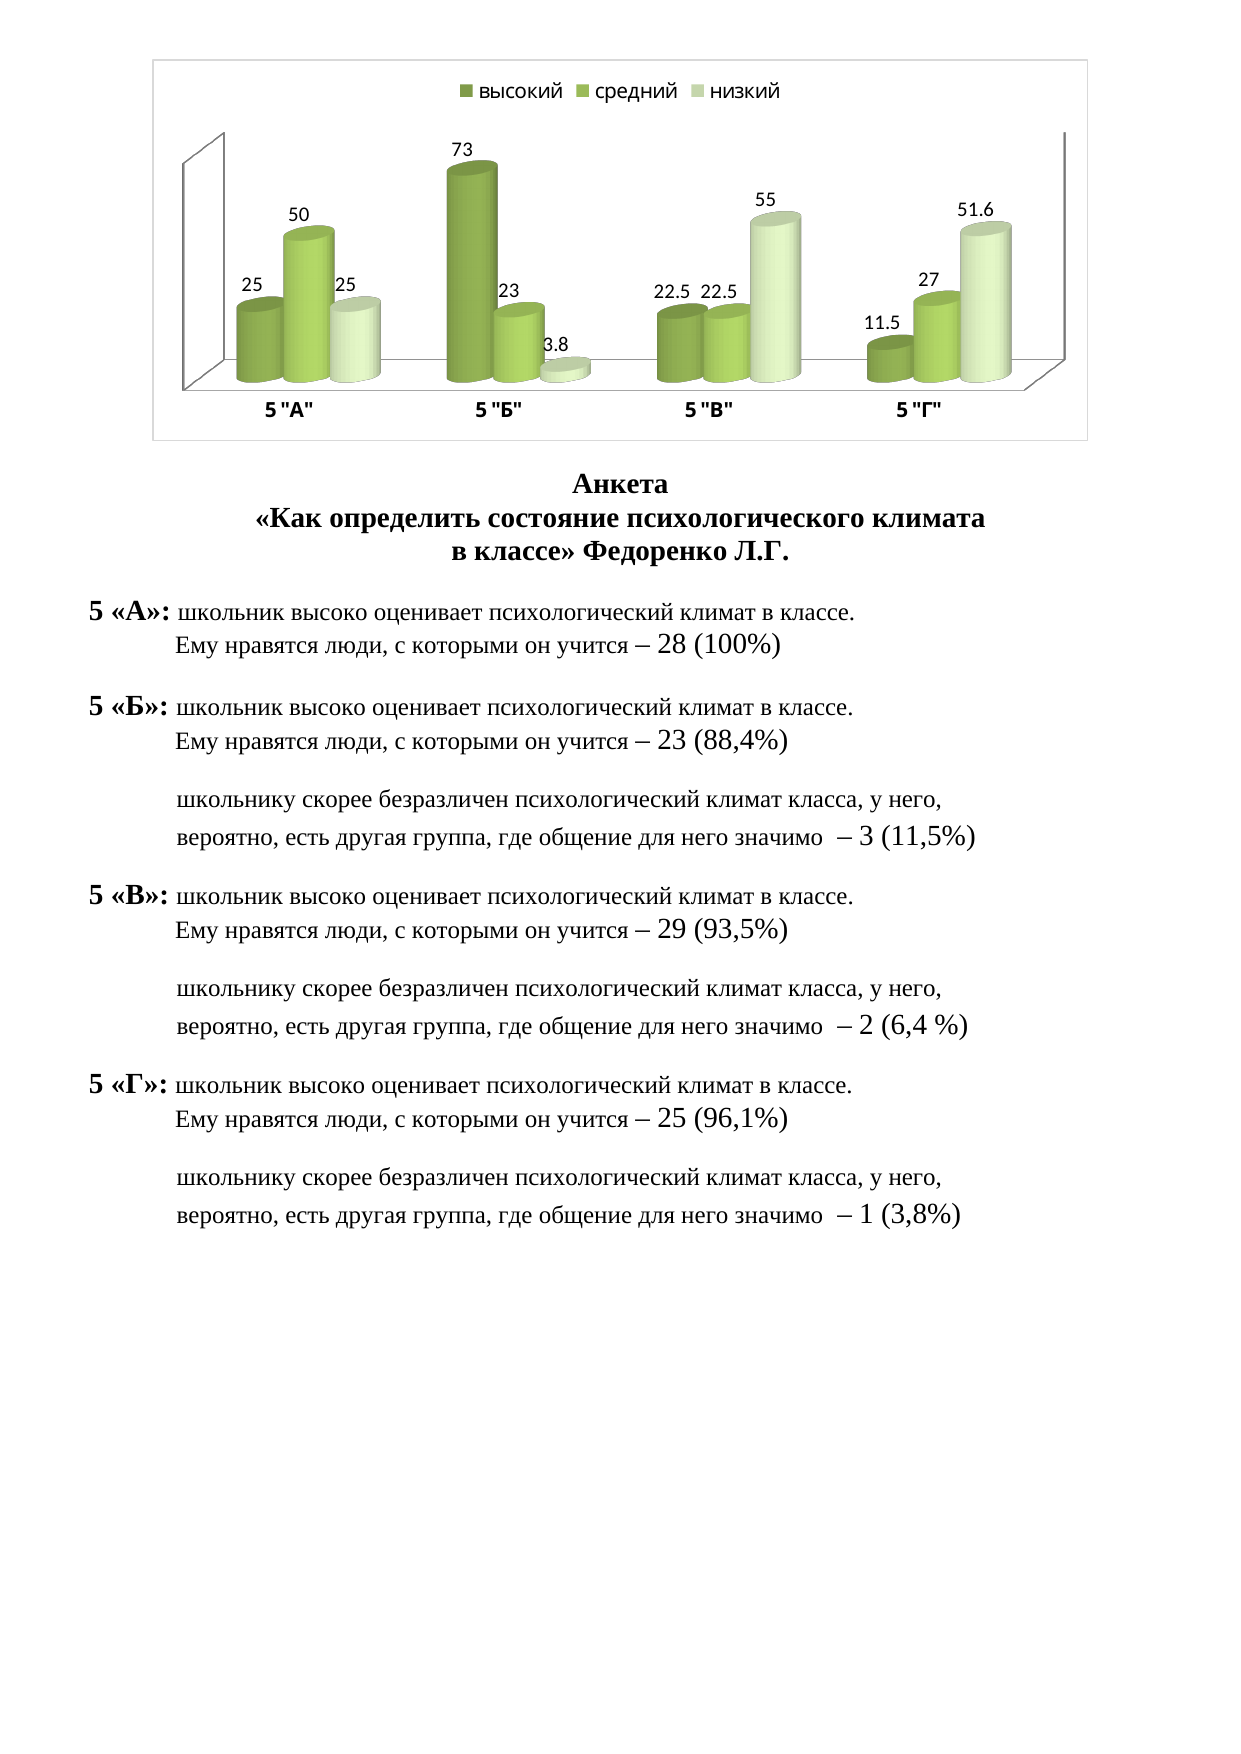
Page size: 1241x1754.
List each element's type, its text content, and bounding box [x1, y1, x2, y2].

text 5 «Б»: школьник высоко оценивает психологический климат в классе. [89, 688, 1152, 722]
text Ему нравятся люди, с которыми он учится – 28 (100%) [162, 626, 1152, 660]
text школьнику скорее безразличен психологический климат класса, у него, вероятно, есть другая группа, где общение для него значимо – 3 (11,5%) [176, 784, 1152, 852]
text школьнику скорее безразличен психологический климат класса, у него, вероятно, есть другая группа, где общение для него значимо – 2 (6,4 %) [176, 973, 1152, 1041]
text 5 «Г»: школьник высоко оценивает психологический климат в классе. [89, 1066, 1152, 1100]
text «Как определить состояние психологического климата [89, 500, 1152, 533]
text Ему нравятся люди, с которыми он учится – 29 (93,5%) [162, 911, 1152, 944]
text Ему нравятся люди, с которыми он учится – 25 (96,1%) [162, 1100, 1152, 1133]
text школьнику скорее безразличен психологический климат класса, у него, вероятно, есть другая группа, где общение для него значимо – 1 (3,8%) [176, 1162, 1152, 1229]
text Анкета [89, 466, 1152, 500]
text Ему нравятся люди, с которыми он учится – 23 (88,4%) [162, 722, 1152, 756]
text 5 «В»: школьник высоко оценивает психологический климат в классе. [89, 877, 1152, 911]
text 5 «А»: школьник высоко оценивает психологический климат в классе. [89, 593, 1152, 626]
text в классе» Федоренко Л.Г. [89, 533, 1152, 567]
